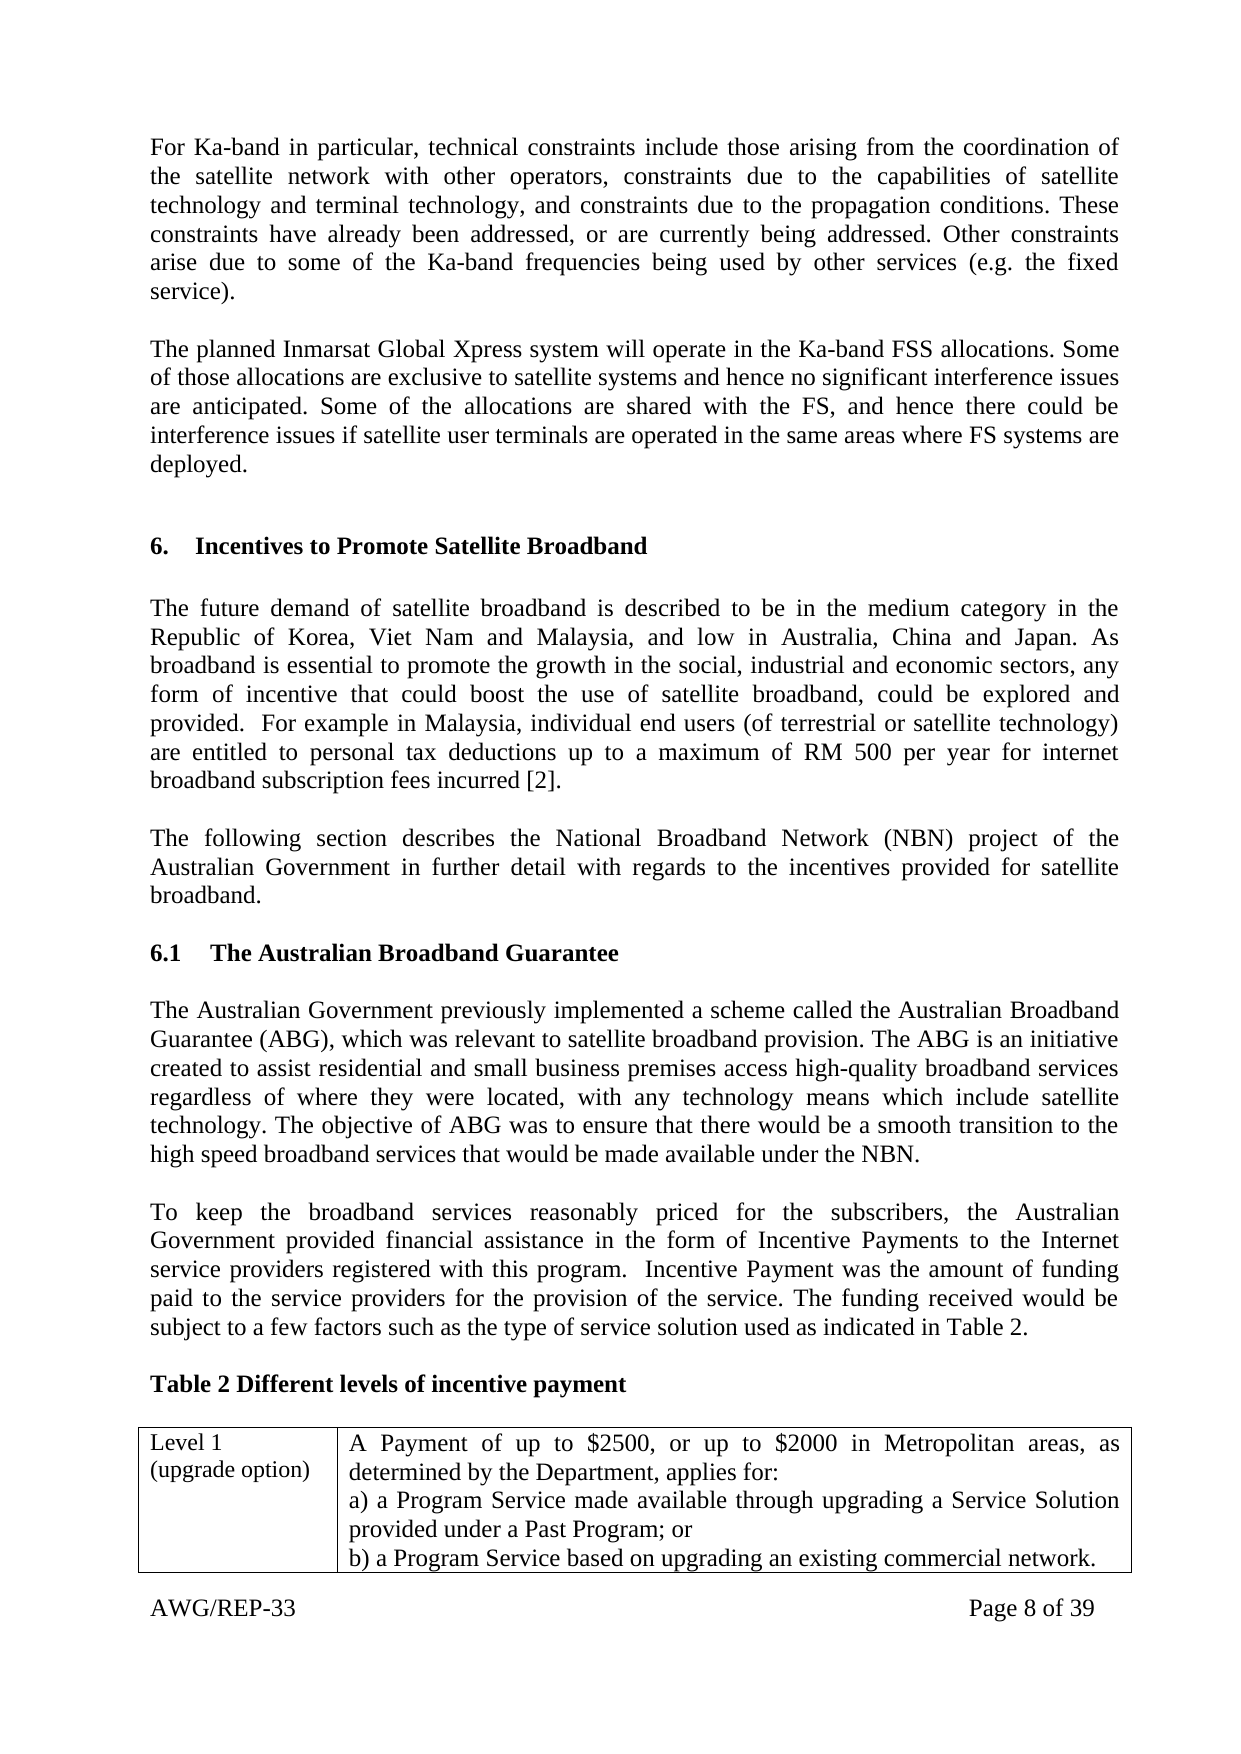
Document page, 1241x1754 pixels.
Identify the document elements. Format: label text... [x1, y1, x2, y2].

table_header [338, 1428, 1131, 1572]
subtitle The Australian Broadband Guarantee [150, 938, 1120, 967]
text Table 2 Different levels of incentive payment [150, 1369, 1120, 1398]
text The Australian Government previously implemented a scheme called the Australian Broadband Guarantee (ABG), which was relevant to satellite broadband provision. The ABG is an initiative created to assist residential and small business premises access high-quality broadband services regardless of where they were located, with any technology means which include satellite technology. The objective of ABG was to ensure that there would be a smooth transition to the high speed broadband services that would be made available under the NBN. [150, 996, 1120, 1168]
text The future demand of satellite broadband is described to be in the medium category in the Republic of Korea, Viet Nam and Malaysia, and low in Australia, China and Japan. As broadband is essential to promote the growth in the social, industrial and economic sectors, any form of incentive that could boost the use of satellite broadband, could be explored and provided. For example in Malaysia, individual end users (of terrestrial or satellite technology) are entitled to personal tax deductions up to a maximum of RM 500 per year for internet broadband subscription fees incurred [2]. [150, 593, 1120, 794]
text The planned Inmarsat Global Xpress system will operate in the Ka-band FSS allocations. Some of those allocations are exclusive to satellite systems and hence no significant interference issues are anticipated. Some of the allocations are shared with the FS, and hence there could be interference issues if satellite user terminals are operated in the same areas where FS systems are deployed. [150, 305, 1120, 477]
text For Ka-band in particular, technical constraints include those arising from the coordination of the satellite network with other operators, constraints due to the capabilities of satellite technology and terminal technology, and constraints due to the propagation conditions. These constraints have already been addressed, or are currently being addressed. Other constraints arise due to some of the Ka-band frequencies being used by other services (e.g. the fixed service). [150, 132, 1120, 305]
text The following section describes the National Broadband Network (NBN) project of the Australian Government in further detail with regards to the incentives provided for satellite broadband. [150, 823, 1120, 909]
subtitle Incentives to Promote Satellite Broadband [150, 531, 1120, 560]
text To keep the broadband services reasonably priced for the subscribers, the Australian Government provided financial assistance in the form of Incentive Payments to the Internet service providers registered with this program. Incentive Payment was the amount of funding paid to the service providers for the provision of the service. The funding received would be subject to a few factors such as the type of service solution used as indicated in Table 2. [150, 1197, 1120, 1341]
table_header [139, 1428, 337, 1572]
